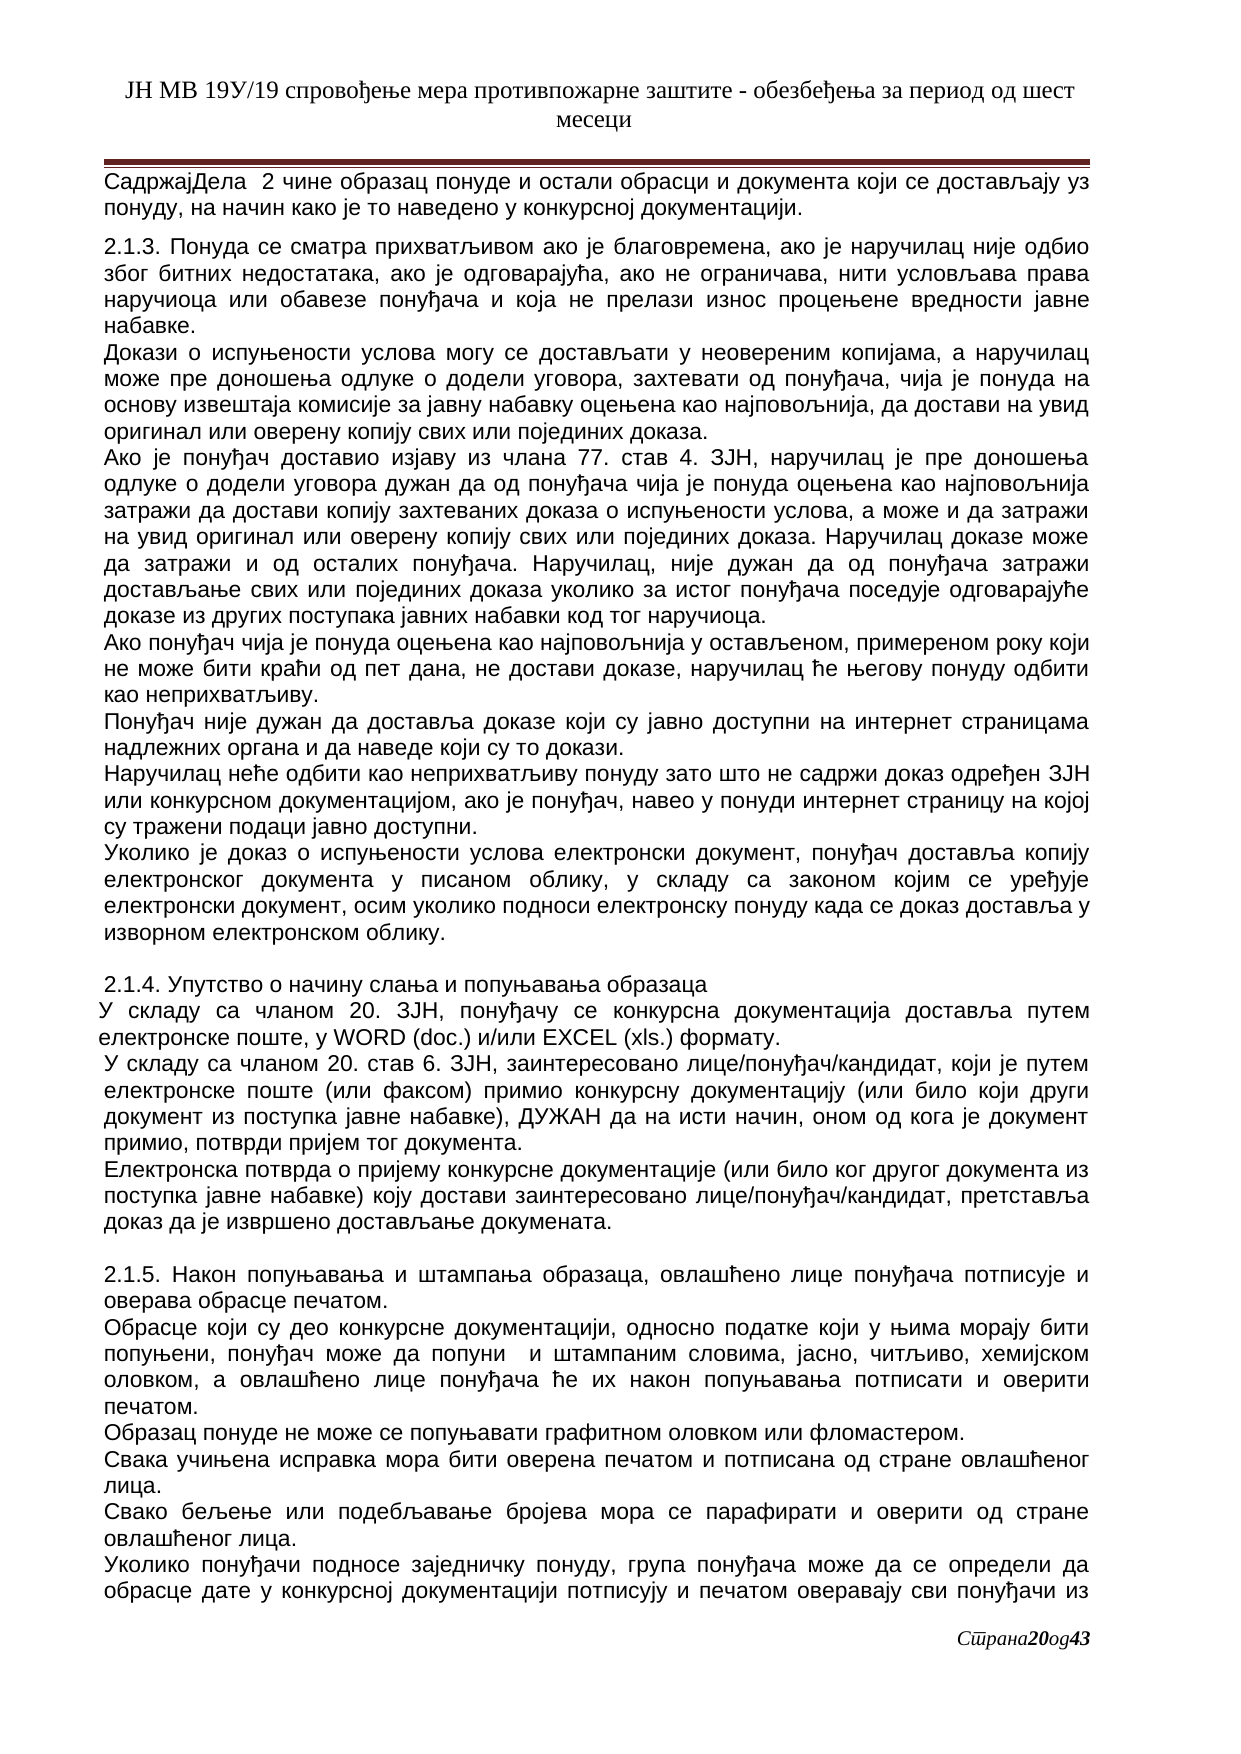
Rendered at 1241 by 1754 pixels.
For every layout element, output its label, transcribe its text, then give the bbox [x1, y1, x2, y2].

text 2.1.4. Упутство о начину слања и попуњавања образаца [103, 971, 1090, 997]
text Ако понуђач чија је понуда оцењена као најповољнија у остављеном, примереном року који не може бити краћи од пет дана, не достави доказе, наручилац ће његову понуду одбити као неприхватљиву. [103, 628, 1090, 708]
text Електронска потврда о пријему конкурсне документације (или било ког другог документа из поступка јавне набавке) коју достави заинтересовано лице/понуђач/кандидат, претставља доказ да је извршено достављање докумената. [103, 1156, 1090, 1235]
text Понуђач није дужан да доставља доказе који су јавно доступни на интернет страницама надлежних органа и да наведе који су то докази. [103, 708, 1090, 760]
text Докази о испуњености услова могу се достављати у неовереним копијама, а наручилац може пре доношења одлуке о додели уговора, захтевати од понуђача, чија је понуда на основу извештаја комисије за јавну набавку оцењена као најповољнија, да достави на увид оригинал или оверену копију свих или појединих доказа. [103, 339, 1090, 444]
text Ако је понуђач доставио изјаву из члана 77. став 4. ЗЈН, наручилац је пре доношења одлуке о додели уговора дужан да од понуђача чија је понуда оцењена као најповољнија затражи да достави копију захтеваних доказа о испуњености услова, а може и да затражи на увид оригинал или оверену копију свих или појединих доказа. Наручилац доказе може да затражи и од осталих понуђача. Наручилац, није дужан да од понуђача затражи достављање свих или појединих доказа уколико за истог понуђача поседује одговарајуће доказе из других поступака јавних набавки код тог наручиоца. [103, 444, 1090, 628]
text Свака учињена исправка мора бити оверена печатом и потписана од стране овлашћеног лица. [103, 1446, 1090, 1498]
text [103, 1551, 1090, 1604]
text 2.1.3. Понуда се сматра прихватљивом ако је благовремена, ако је наручилац није одбио због битних недостатака, ако је одговарајућа, ако не ограничава, нити условљава права наручиоца или обавезе понуђача и која не прелази износ процењене вредности јавне набавке. [103, 233, 1090, 339]
text Свакo бељење или подебљавање бројева мора се парафирати и оверити од стране овлашћеног лица. [103, 1498, 1090, 1551]
text Уколико је доказ о испуњености услова електронски документ, понуђач доставља копију електронског документа у писаном облику, у складу са законом којим се уређује електронски документ, осим уколико подноси електронску понуду када се доказ доставља у изворном електронском облику. [103, 839, 1090, 945]
text У складу са чланом 20. став 6. ЗЈН, заинтересовано лице/понуђач/кандидат, који је путем електронске поште (или факсом) примио конкурсну документацију (или било који други документ из поступка јавне набавке), ДУЖАН да на исти начин, оном од кога је документ примио, потврди пријем тог документа. [103, 1050, 1090, 1156]
text СадржајДела 2 чине образац понуде и остали обрасци и документа који се достављају уз понуду, на начин како је то наведено у конкурсној документацији. [103, 168, 1090, 221]
text 2.1.5. Након попуњавања и штампања образаца, овлашћено лице понуђача потписује и оверава обрасце печатом. [103, 1261, 1090, 1314]
text Образац понуде не може се попуњавати графитном оловком или фломастером. [103, 1419, 1090, 1446]
text У складу са чланом 20. ЗЈН, понуђачу се конкурсна документација доставља путем електронске поште, у WORD (doc.) и/или EXCEL (xls.) формату. [98, 997, 1090, 1050]
text Наручилац неће одбити као неприхватљиву понуду зато што не садржи доказ одређен ЗЈН или конкурсном документацијом, ако је понуђач, навео у понуди интернет страницу на којој су тражени подаци јавно доступни. [103, 760, 1090, 839]
text Обрасце који су део конкурсне документацији, односно податке који у њима морају бити попуњени, понуђач може да попуни и штампаним словима, јасно, читљиво, хемијском оловком, а овлашћено лице понуђача ће их након попуњавања потписати и оверити печатом. [103, 1314, 1090, 1419]
